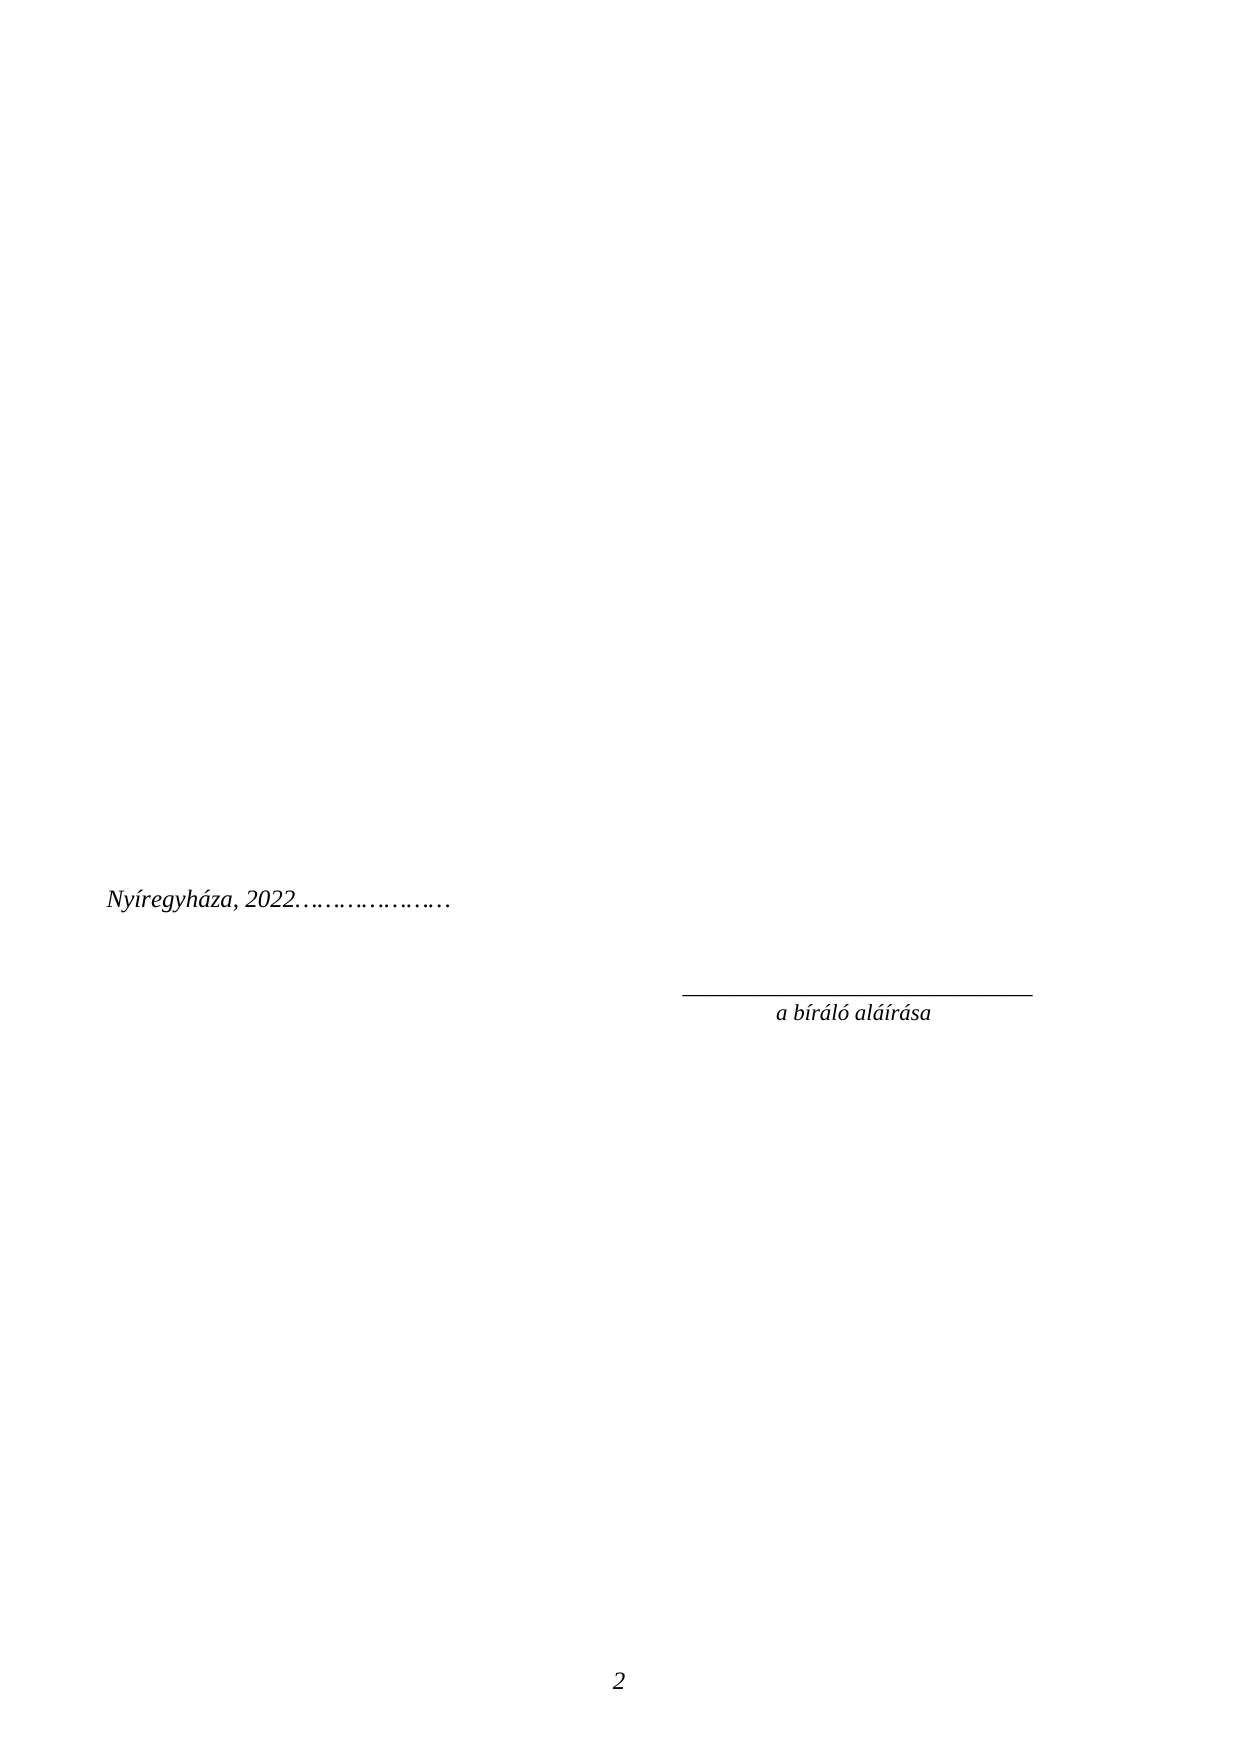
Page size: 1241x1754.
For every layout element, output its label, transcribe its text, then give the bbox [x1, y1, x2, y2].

text ____________________________ [682, 970, 1134, 999]
text Nyíregyháza, 2022………………… [106, 884, 1134, 913]
text a bíráló aláírása [741, 999, 1134, 1025]
